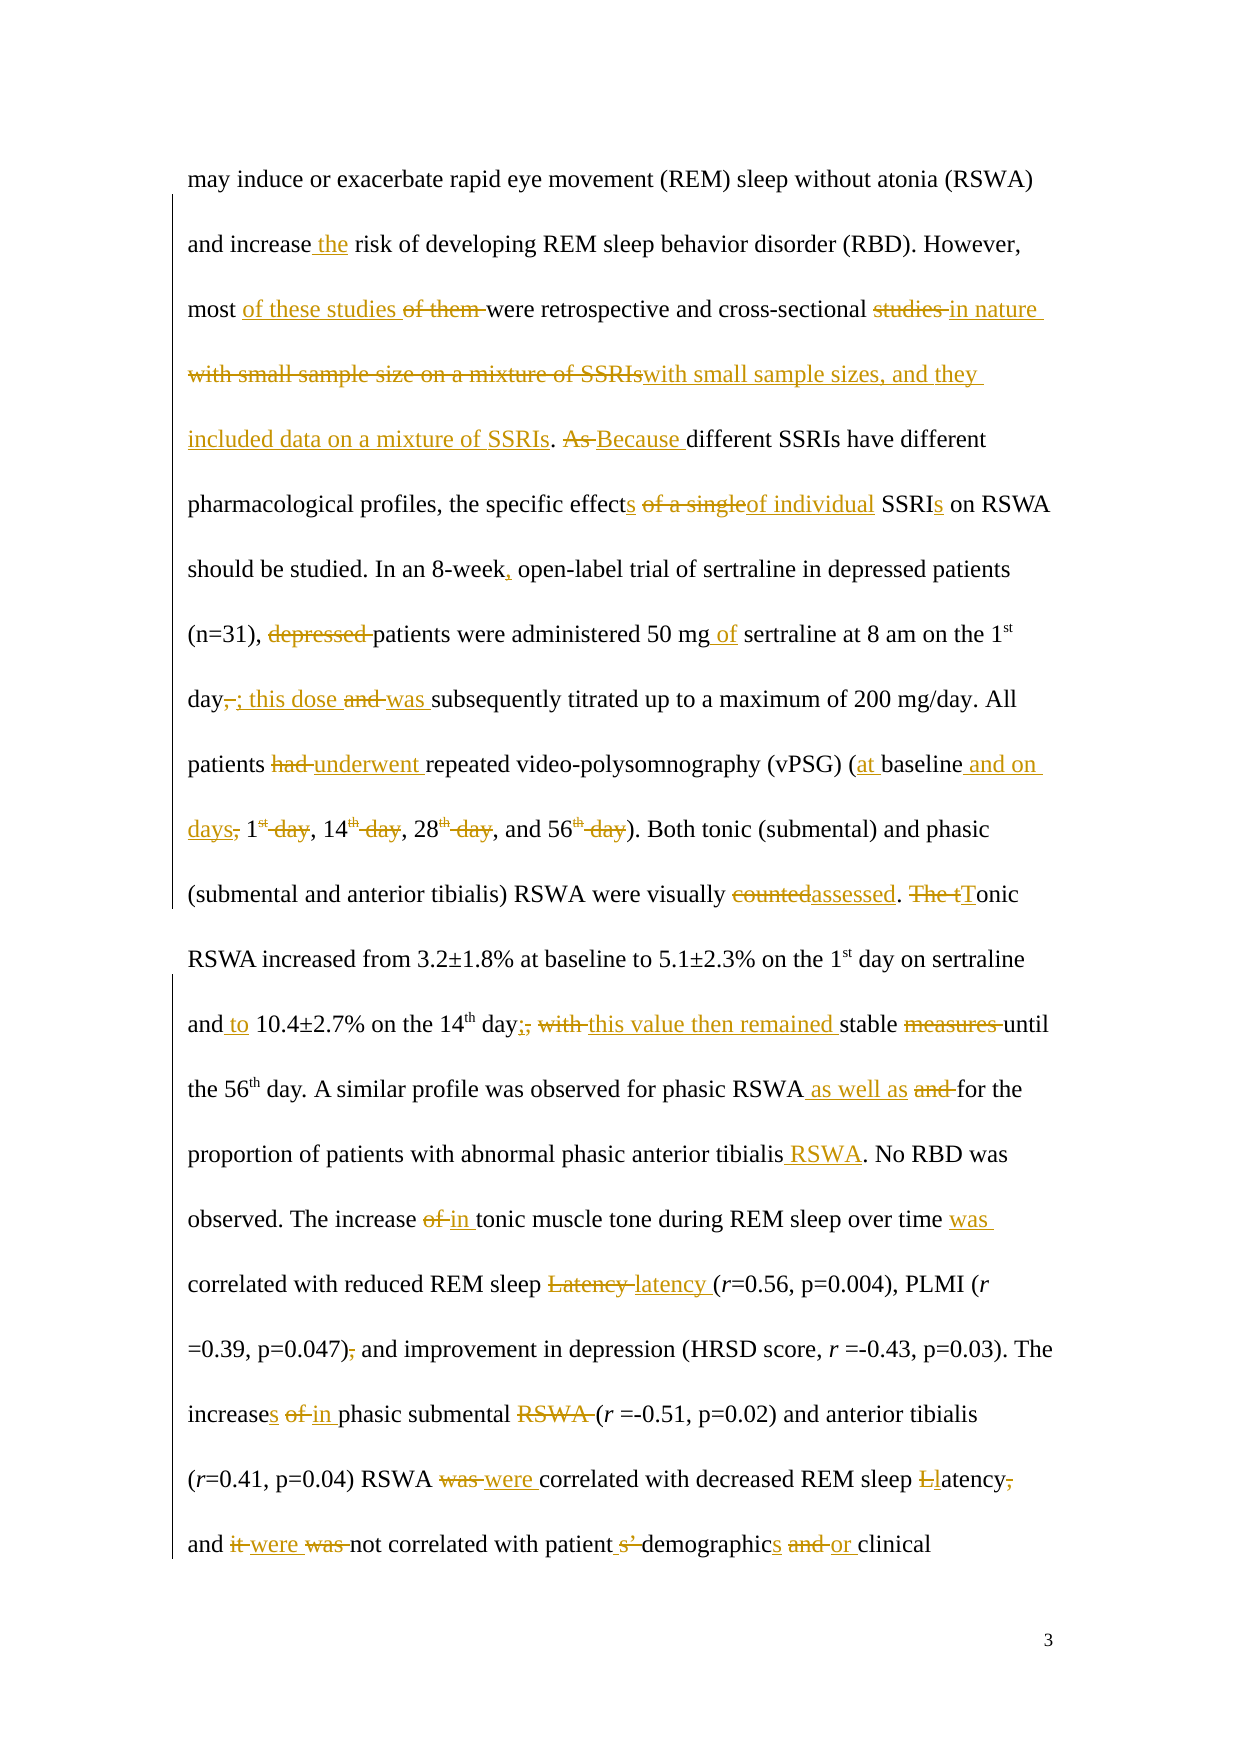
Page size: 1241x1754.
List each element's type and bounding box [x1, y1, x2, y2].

text [187, 162, 1053, 1559]
